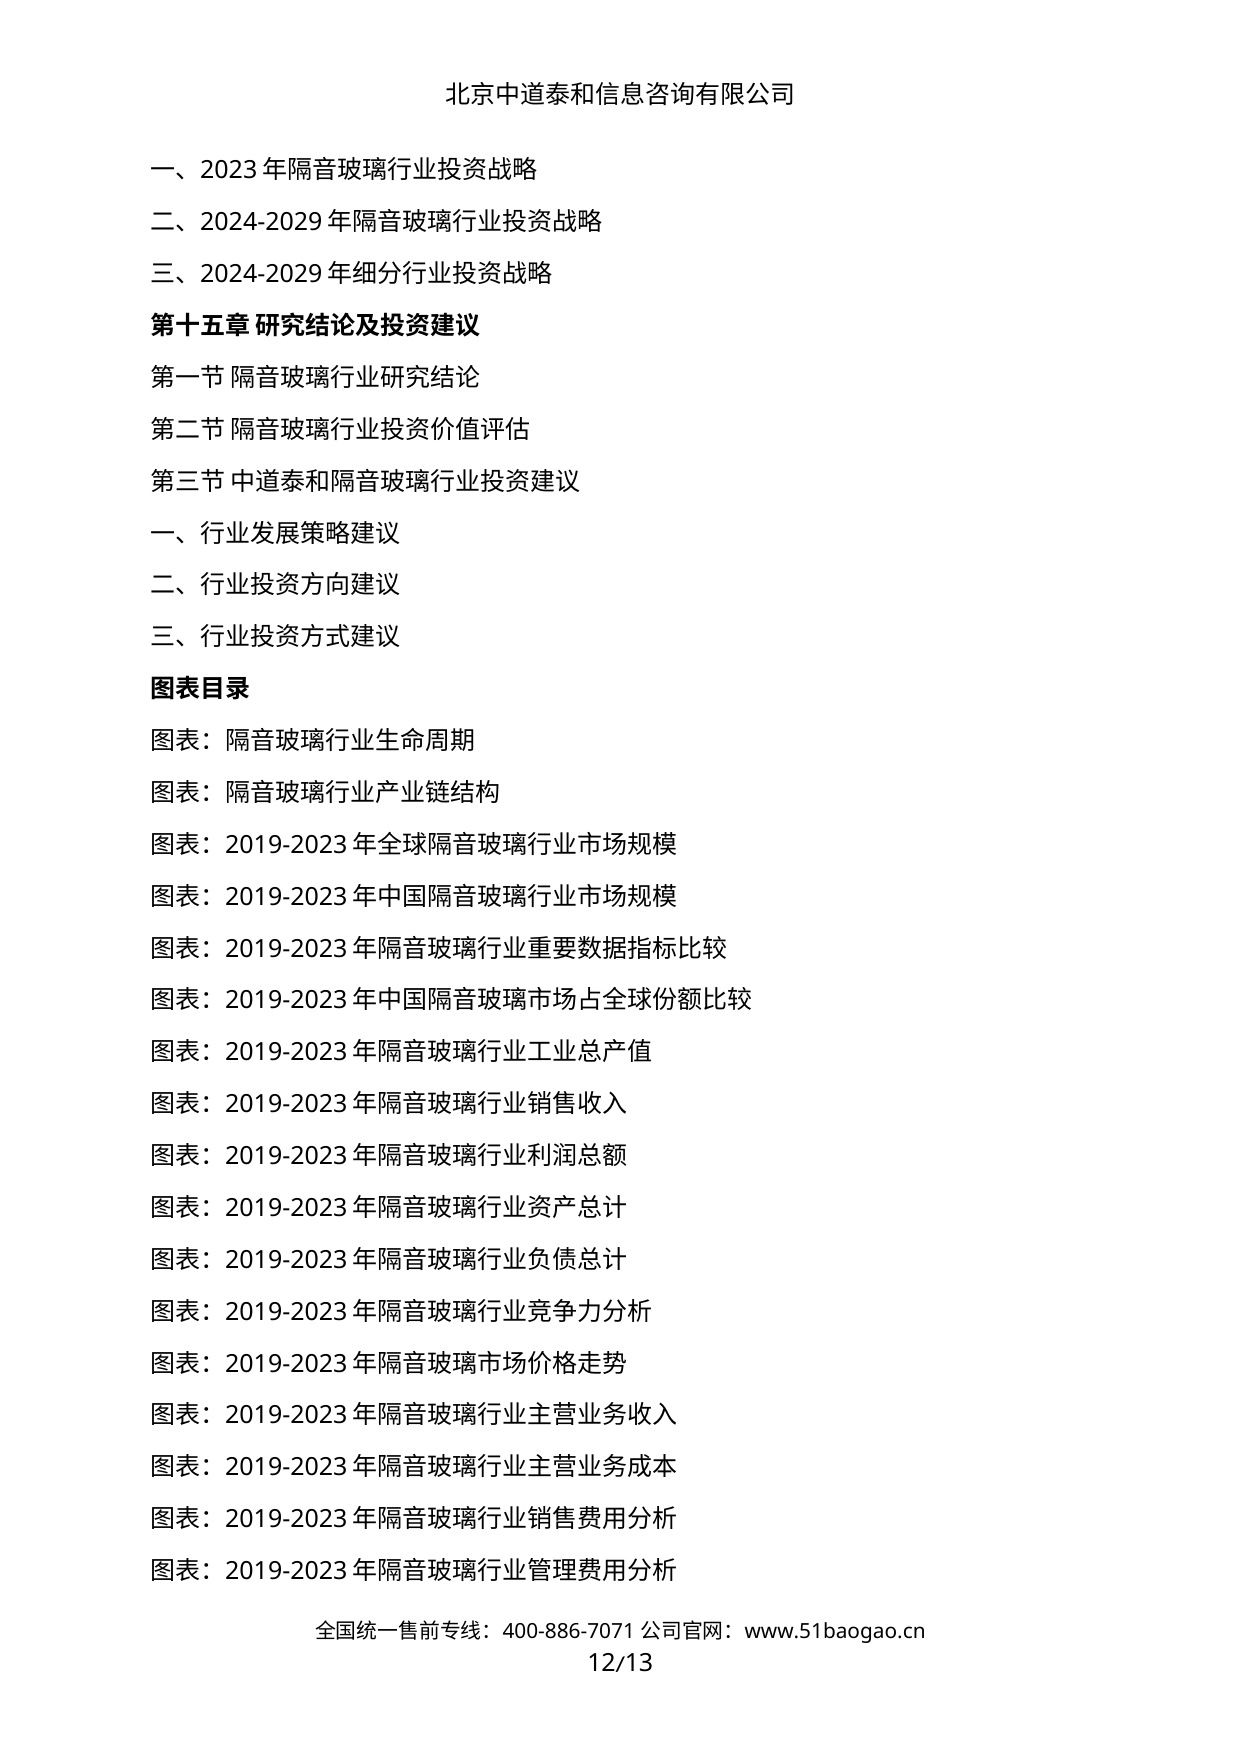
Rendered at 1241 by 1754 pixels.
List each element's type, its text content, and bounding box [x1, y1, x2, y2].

text 图表：2019-2023年隔音玻璃行业管理费用分析 [150, 1551, 1090, 1587]
text 二、行业投资方向建议 [150, 565, 1090, 601]
text 图表目录 [150, 669, 1090, 705]
text 第二节 隔音玻璃行业投资价值评估 [150, 409, 1090, 446]
text 一、2023年隔音玻璃行业投资战略 [150, 150, 1090, 186]
text 图表：2019-2023年隔音玻璃行业资产总计 [150, 1187, 1090, 1224]
text 图表：2019-2023年隔音玻璃行业利润总额 [150, 1136, 1090, 1172]
text 图表：2019-2023年隔音玻璃行业负债总计 [150, 1239, 1090, 1276]
text 图表：2019-2023年隔音玻璃行业主营业务成本 [150, 1447, 1090, 1483]
text 三、2024-2029年细分行业投资战略 [150, 254, 1090, 290]
text 一、行业发展策略建议 [150, 513, 1090, 549]
text 图表：隔音玻璃行业生命周期 [150, 721, 1090, 757]
text 三、行业投资方式建议 [150, 617, 1090, 653]
text 图表：2019-2023年隔音玻璃行业销售费用分析 [150, 1499, 1090, 1535]
text 图表：2019-2023年隔音玻璃行业主营业务收入 [150, 1395, 1090, 1431]
text 图表：2019-2023年全球隔音玻璃行业市场规模 [150, 824, 1090, 861]
text 二、2024-2029年隔音玻璃行业投资战略 [150, 202, 1090, 238]
text 图表：隔音玻璃行业产业链结构 [150, 772, 1090, 809]
text 图表：2019-2023年中国隔音玻璃市场占全球份额比较 [150, 980, 1090, 1016]
text 图表：2019-2023年中国隔音玻璃行业市场规模 [150, 876, 1090, 912]
text 图表：2019-2023年隔音玻璃行业销售收入 [150, 1084, 1090, 1120]
text 图表：2019-2023年隔音玻璃行业竞争力分析 [150, 1291, 1090, 1327]
text 图表：2019-2023年隔音玻璃市场价格走势 [150, 1343, 1090, 1379]
text 第三节 中道泰和隔音玻璃行业投资建议 [150, 461, 1090, 497]
text 第十五章 研究结论及投资建议 [150, 306, 1090, 342]
text 图表：2019-2023年隔音玻璃行业工业总产值 [150, 1032, 1090, 1068]
text 图表：2019-2023年隔音玻璃行业重要数据指标比较 [150, 928, 1090, 964]
text 第一节 隔音玻璃行业研究结论 [150, 357, 1090, 394]
